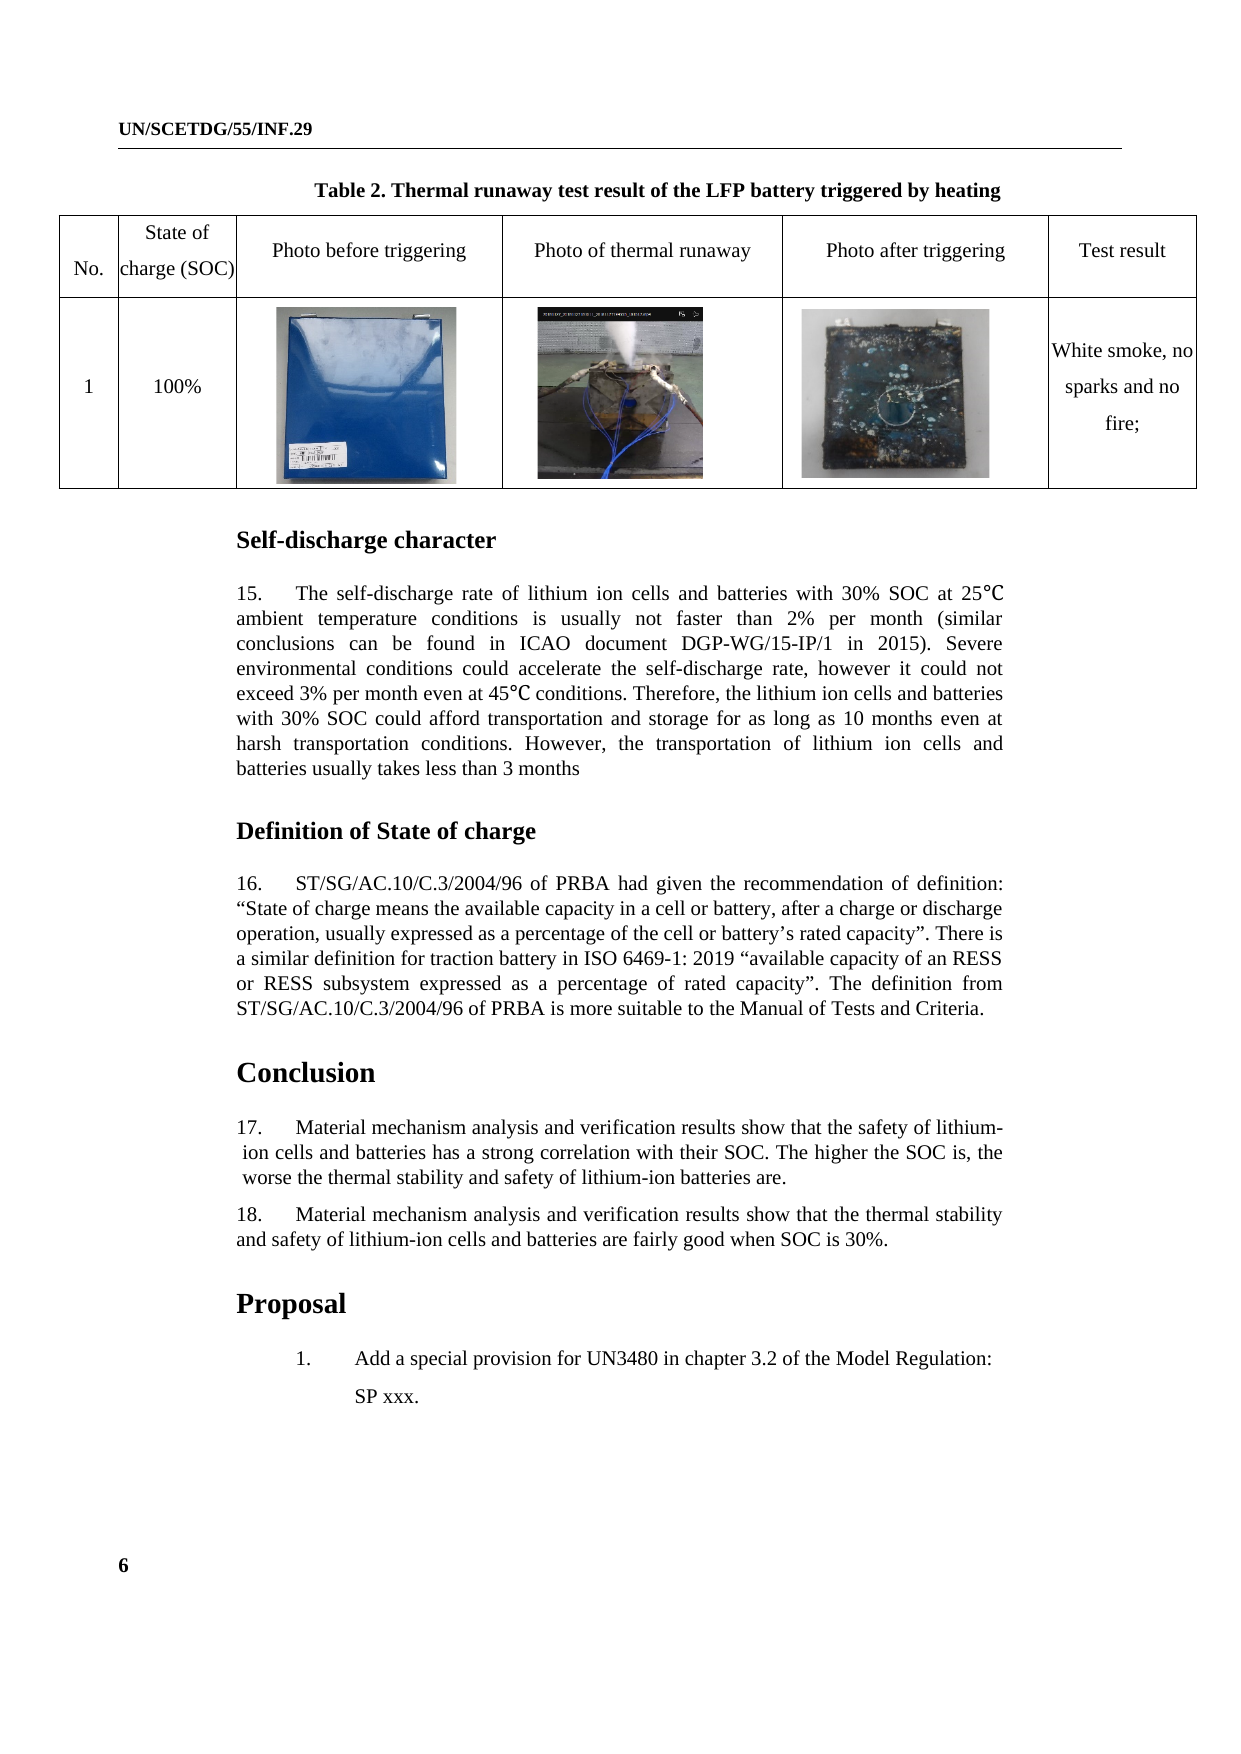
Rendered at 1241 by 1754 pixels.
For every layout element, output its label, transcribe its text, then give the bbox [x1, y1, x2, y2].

table_header No. [60, 216, 118, 297]
table_cell [503, 298, 782, 488]
text 1. Add a special provision for UN3480 in chapter 3.2 of the Model Regulation: [236, 1345, 1004, 1370]
table_header Photo of thermal runaway [503, 216, 782, 297]
table_header Test result [1049, 216, 1196, 297]
text Table 2. Thermal runaway test result of the LFP battery triggered by heating [311, 177, 1004, 202]
text Definition of State of charge [236, 817, 1004, 845]
table_cell 100% [119, 298, 236, 488]
table_cell [783, 298, 1048, 488]
table_cell 1 [60, 298, 118, 488]
picture [801, 309, 990, 478]
table_header Photo after triggering [783, 216, 1048, 297]
text Self-discharge character [236, 526, 1004, 554]
text SP xxx. [236, 1383, 1004, 1408]
table_header State of charge (SOC) [119, 216, 236, 297]
picture [537, 307, 703, 479]
table_cell [237, 298, 502, 488]
table_cell White smoke, no sparks and no fire; [1049, 298, 1196, 488]
text Proposal [118, 1289, 1004, 1320]
list Material mechanism analysis and verification results show that the safety of lithium-ion cells and batteries has a strong correlation with their SOC. The higher the SOC is, the worse the thermal stability and safety of lithium-ion batteries are. [236, 1114, 1004, 1189]
picture [276, 307, 457, 484]
table_header Photo before triggering [237, 216, 502, 297]
list The self-discharge rate of lithium ion cells and batteries with 30% SOC at 25℃ ambient temperature conditions is usually not faster than 2% per month (similar conclusions can be found in ICAO document DGP-WG/15-IP/1 in 2015). Severe environmental conditions could accelerate the self-discharge rate, however it could not exceed 3% per month even at 45℃ conditions. Therefore, the lithium ion cells and batteries with 30% SOC could afford transportation and storage for as long as 10 months even at harsh transportation conditions. However, the transportation of lithium ion cells and batteries usually takes less than 3 months [236, 579, 1004, 779]
list ST/SG/AC.10/C.3/2004/96 of PRBA had given the recommendation of definition: “State of charge means the available capacity in a cell or battery, after a charge or discharge operation, usually expressed as a percentage of the cell or battery’s rated capacity”. There is a similar definition for traction battery in ISO 6469-1: 2019 “available capacity of an RESS or RESS subsystem expressed as a percentage of rated capacity”. The definition from ST/SG/AC.10/C.3/2004/96 of PRBA is more suitable to the Manual of Tests and Criteria. [236, 870, 1004, 1020]
list Material mechanism analysis and verification results show that the thermal stability and safety of lithium-ion cells and batteries are fairly good when SOC is 30%. [236, 1201, 1004, 1251]
text Conclusion [118, 1058, 1004, 1089]
